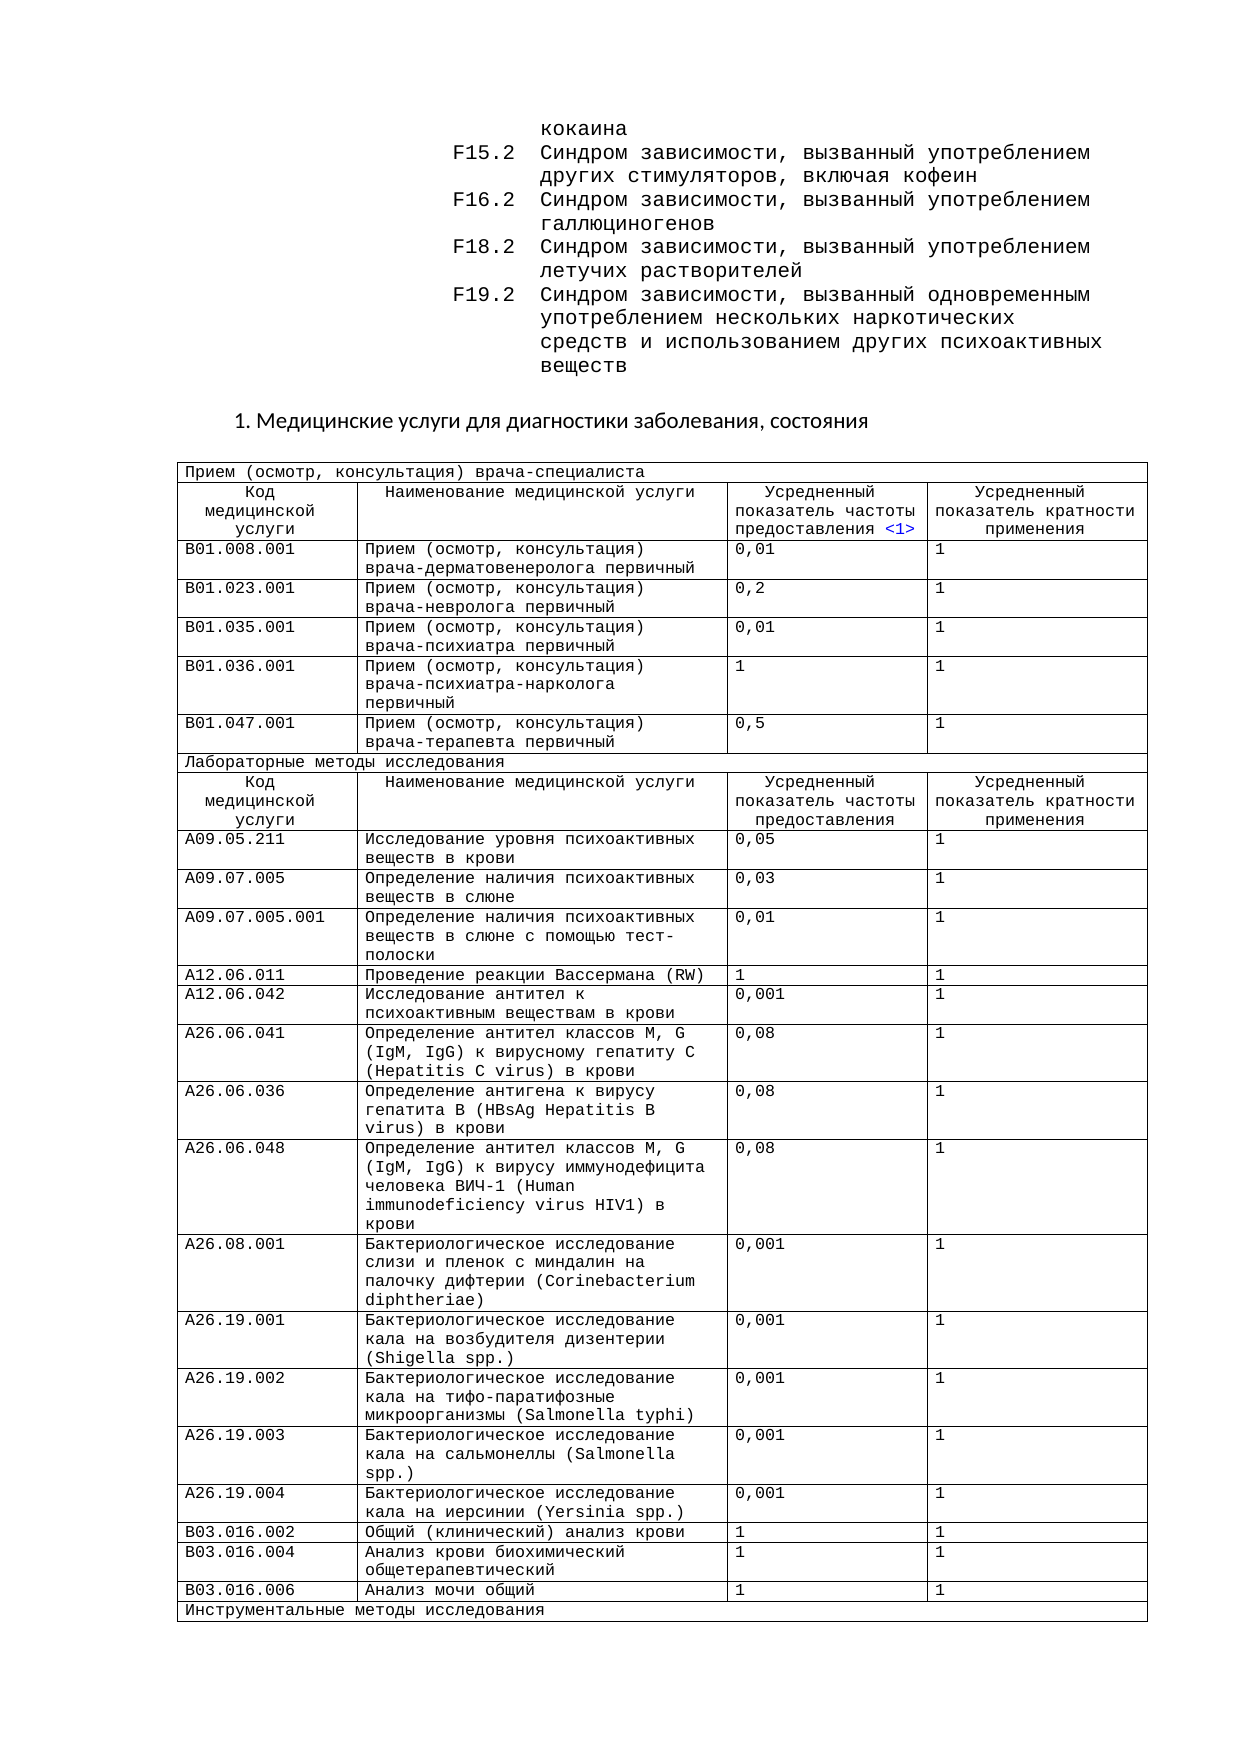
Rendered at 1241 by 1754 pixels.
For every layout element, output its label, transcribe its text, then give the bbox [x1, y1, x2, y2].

table_cell Инструментальные методы исследования [178, 1602, 1147, 1621]
table_cell Прием (осмотр, консультация) врача-психиатра-нарколога первичный [358, 657, 727, 714]
table_cell A09.05.211 [178, 831, 357, 869]
table_cell Прием (осмотр, консультация) врача-терапевта первичный [358, 715, 727, 752]
table_cell A12.06.011 [178, 966, 357, 985]
table_cell 1 [928, 1025, 1147, 1081]
table_cell 0,03 [728, 870, 927, 907]
table_cell A09.07.005 [178, 870, 357, 907]
table_cell 0,001 [728, 1485, 927, 1522]
table_cell 1 [928, 870, 1147, 907]
table_cell 0,01 [728, 618, 927, 656]
table_cell Определение антител классов M, G (IgM, IgG) к вирусному гепатиту C (Hepatitis C virus) в крови [358, 1025, 727, 1081]
table_cell Определение наличия психоактивных веществ в слюне с помощью тест- полоски [358, 909, 727, 965]
table_cell 0,01 [728, 541, 927, 578]
text галлюциногенов [177, 213, 1152, 236]
table_cell 1 [728, 657, 927, 714]
table_cell Усредненный показатель частоты предоставления <1> [728, 483, 927, 540]
text 1. Медицинские услуги для диагностики заболевания, состояния [177, 406, 1152, 434]
table_cell Код медицинской услуги [178, 483, 357, 540]
table_cell A26.19.003 [178, 1427, 357, 1483]
table_cell Наименование медицинской услуги [358, 483, 727, 540]
table_cell Исследование уровня психоактивных веществ в крови [358, 831, 727, 869]
text других стимуляторов, включая кофеин [177, 165, 1152, 189]
table_cell Усредненный показатель кратности применения [928, 773, 1147, 830]
table_cell B03.016.006 [178, 1582, 357, 1601]
table_cell 1 [928, 1582, 1147, 1601]
table_cell 0,5 [728, 715, 927, 752]
table_cell Усредненный показатель кратности применения [928, 483, 1147, 540]
table_cell 1 [928, 618, 1147, 656]
table_cell 1 [928, 1312, 1147, 1368]
table_cell A26.06.041 [178, 1025, 357, 1081]
table_cell 1 [928, 986, 1147, 1024]
text средств и использованием других психоактивных [177, 331, 1152, 354]
table_cell 1 [928, 580, 1147, 617]
table_cell Бактериологическое исследование кала на тифо-паратифозные микроорганизмы (Salmonella typhi) [358, 1369, 727, 1426]
table_cell Бактериологическое исследование слизи и пленок с миндалин на палочку дифтерии (Corinebacterium diphtheriae) [358, 1235, 727, 1311]
table_cell 1 [928, 1485, 1147, 1522]
table_cell 1 [928, 909, 1147, 965]
table_cell 1 [928, 831, 1147, 869]
table_cell Бактериологическое исследование кала на возбудителя дизентерии (Shigella spp.) [358, 1312, 727, 1368]
table_cell 1 [928, 657, 1147, 714]
text F18.2 Синдром зависимости, вызванный употреблением [177, 236, 1152, 260]
table_cell 1 [928, 1369, 1147, 1426]
table_cell 0,05 [728, 831, 927, 869]
table_cell B01.023.001 [178, 580, 357, 617]
table_cell Прием (осмотр, консультация) врача-психиатра первичный [358, 618, 727, 656]
table_cell Прием (осмотр, консультация) врача-невролога первичный [358, 580, 727, 617]
text кокаина [177, 118, 1152, 142]
table_cell A09.07.005.001 [178, 909, 357, 965]
table_cell Общий (клинический) анализ крови [358, 1523, 727, 1542]
table_cell 1 [928, 1523, 1147, 1542]
table_cell 0,08 [728, 1082, 927, 1139]
text веществ [177, 354, 1152, 378]
table_cell Бактериологическое исследование кала на сальмонеллы (Salmonella spp.) [358, 1427, 727, 1483]
table_cell 1 [928, 1082, 1147, 1139]
table_cell B01.035.001 [178, 618, 357, 656]
table_cell 0,001 [728, 1427, 927, 1483]
table_cell Исследование антител к психоактивным веществам в крови [358, 986, 727, 1024]
table_cell Бактериологическое исследование кала на иерсинии (Yersinia spp.) [358, 1485, 727, 1522]
table_cell Код медицинской услуги [178, 773, 357, 830]
text F16.2 Синдром зависимости, вызванный употреблением [177, 189, 1152, 213]
table_cell 1 [928, 1427, 1147, 1483]
table_cell 0,08 [728, 1025, 927, 1081]
table_cell Проведение реакции Вассермана (RW) [358, 966, 727, 985]
table_cell B03.016.004 [178, 1543, 357, 1581]
table_cell 0,001 [728, 1235, 927, 1311]
table_cell 1 [928, 541, 1147, 578]
table_cell 1 [728, 1523, 927, 1542]
table_cell 0,08 [728, 1140, 927, 1234]
table_cell A26.08.001 [178, 1235, 357, 1311]
table_cell 0,01 [728, 909, 927, 965]
table_cell Лабораторные методы исследования [178, 754, 1147, 772]
table_cell A12.06.042 [178, 986, 357, 1024]
table_cell A26.19.001 [178, 1312, 357, 1368]
table_header Прием (осмотр, консультация) врача-специалиста [178, 463, 1147, 482]
table_cell 1 [928, 966, 1147, 985]
table_cell 1 [728, 1543, 927, 1581]
table_cell 1 [728, 1582, 927, 1601]
text F19.2 Синдром зависимости, вызванный одновременным [177, 284, 1152, 307]
table_cell 0,2 [728, 580, 927, 617]
table_cell Определение антигена к вирусу гепатита B (HBsAg Hepatitis B virus) в крови [358, 1082, 727, 1139]
table_cell 0,001 [728, 1369, 927, 1426]
table_cell Наименование медицинской услуги [358, 773, 727, 830]
table_cell 1 [928, 1235, 1147, 1311]
table_cell Определение наличия психоактивных веществ в слюне [358, 870, 727, 907]
table_cell 1 [928, 715, 1147, 752]
table_cell Анализ крови биохимический общетерапевтический [358, 1543, 727, 1581]
table_cell 0,001 [728, 986, 927, 1024]
table_cell Усредненный показатель частоты предоставления [728, 773, 927, 830]
table_cell A26.19.004 [178, 1485, 357, 1522]
table_cell 1 [928, 1543, 1147, 1581]
table_cell Определение антител классов M, G (IgM, IgG) к вирусу иммунодефицита человека ВИЧ-1 (Human immunodeficiency virus HIV1) в крови [358, 1140, 727, 1234]
text употреблением нескольких наркотических [177, 307, 1152, 331]
table_cell B01.008.001 [178, 541, 357, 578]
table_cell Анализ мочи общий [358, 1582, 727, 1601]
table_cell B03.016.002 [178, 1523, 357, 1542]
table_cell A26.06.048 [178, 1140, 357, 1234]
table_cell A26.06.036 [178, 1082, 357, 1139]
table_cell A26.19.002 [178, 1369, 357, 1426]
table_cell B01.047.001 [178, 715, 357, 752]
table_cell 1 [728, 966, 927, 985]
text летучих растворителей [177, 260, 1152, 284]
table_cell B01.036.001 [178, 657, 357, 714]
table_cell 0,001 [728, 1312, 927, 1368]
table_cell 1 [928, 1140, 1147, 1234]
text F15.2 Синдром зависимости, вызванный употреблением [177, 142, 1152, 165]
table_cell Прием (осмотр, консультация) врача-дерматовенеролога первичный [358, 541, 727, 578]
